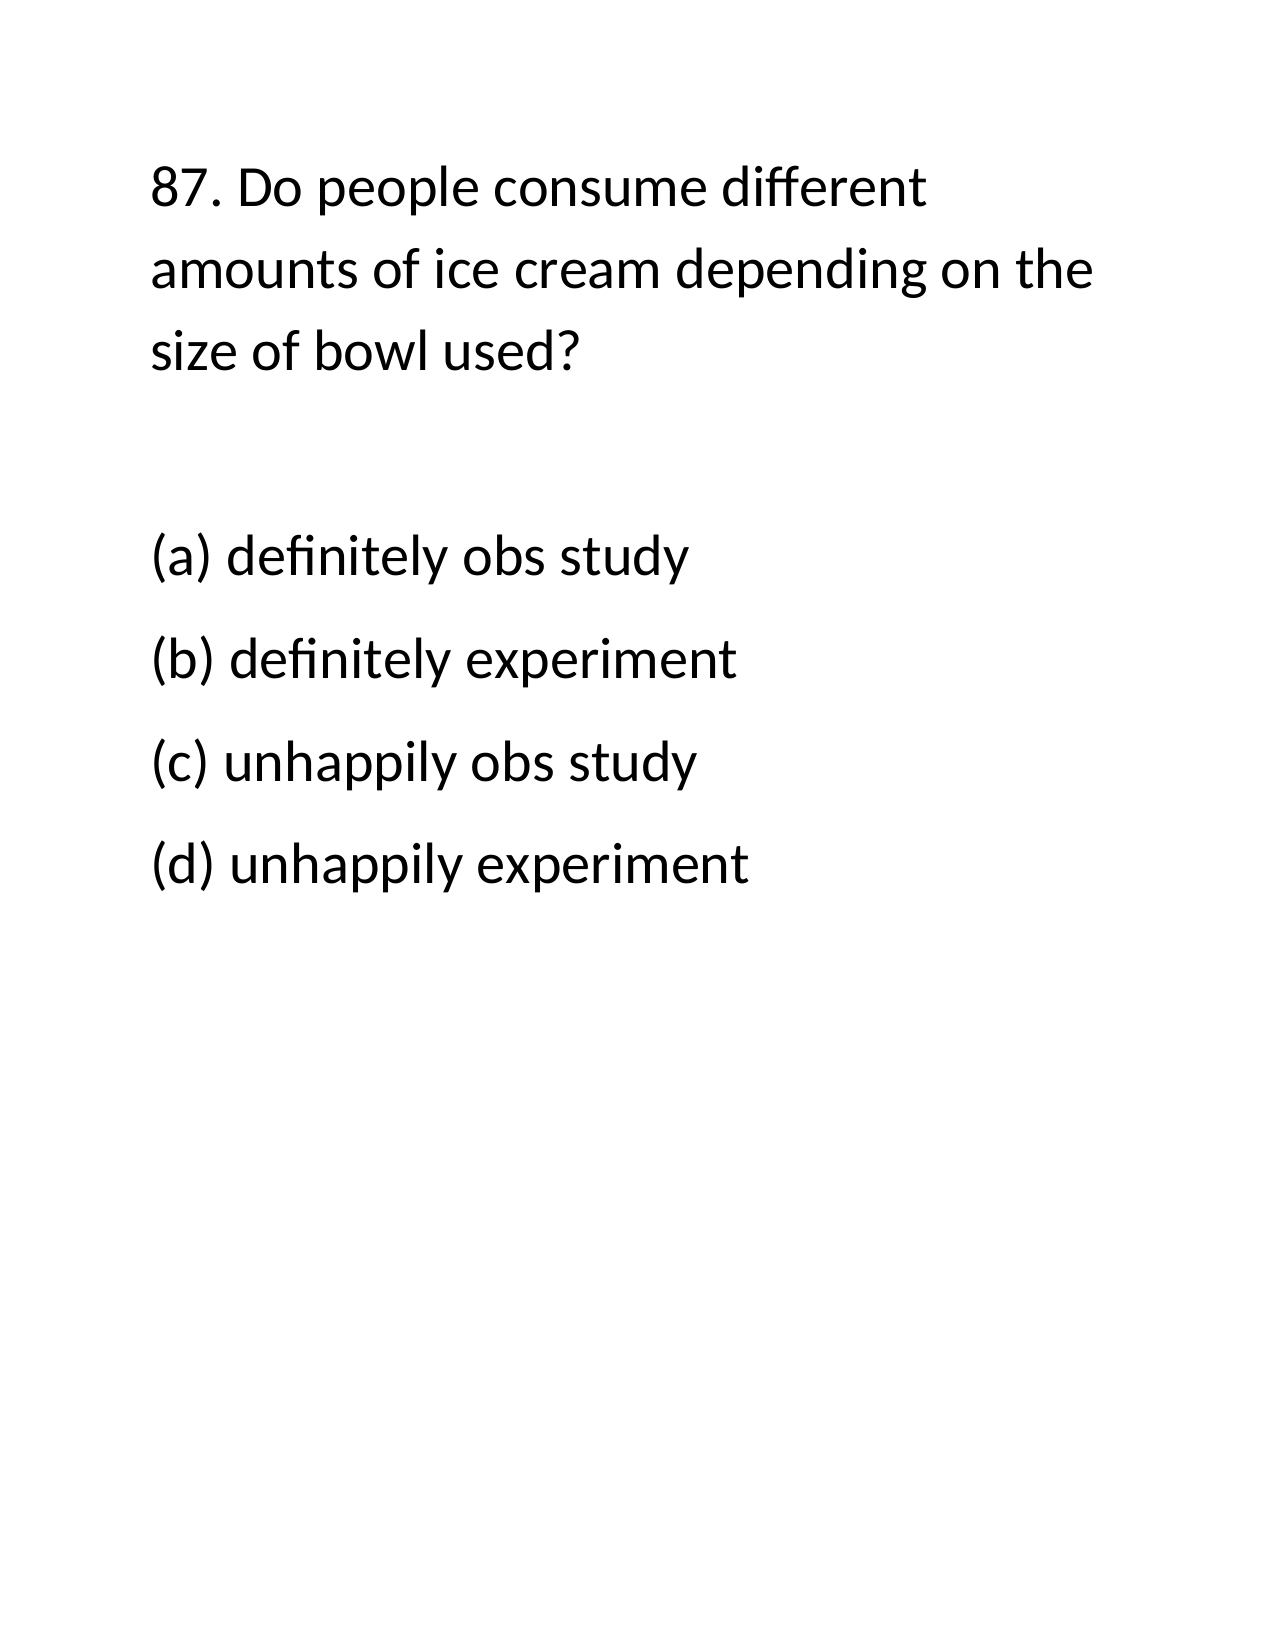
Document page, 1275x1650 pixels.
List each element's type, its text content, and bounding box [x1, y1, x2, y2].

text (c) unhappily obs study [150, 724, 1125, 796]
text (b) definitely experiment [150, 622, 1125, 693]
text (d) unhappily experiment [150, 827, 1125, 898]
text (a) definitely obs study [150, 519, 1125, 590]
text 87. Do people consume different amounts of ice cream depending on the size of bowl used? [150, 150, 1125, 385]
